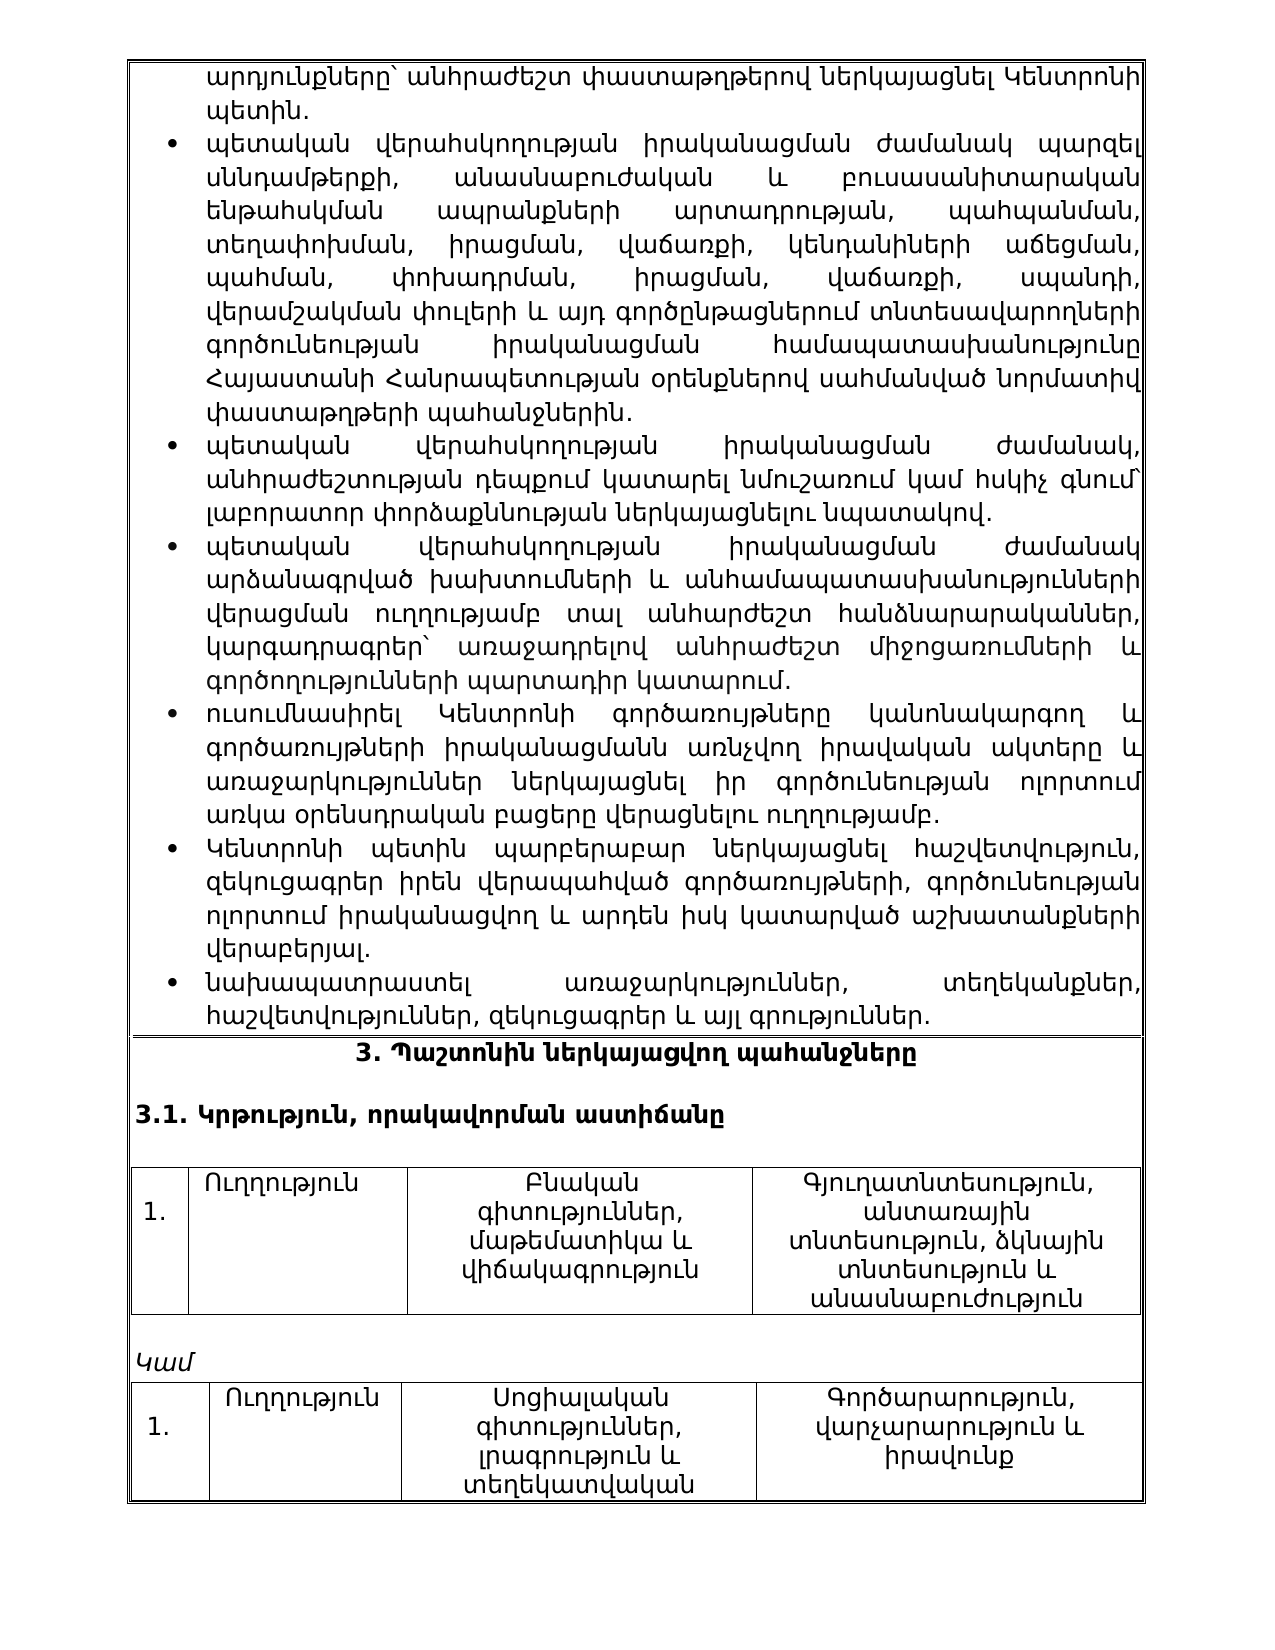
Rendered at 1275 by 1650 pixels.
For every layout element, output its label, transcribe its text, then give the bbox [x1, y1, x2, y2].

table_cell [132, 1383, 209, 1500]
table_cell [130, 63, 1142, 1034]
